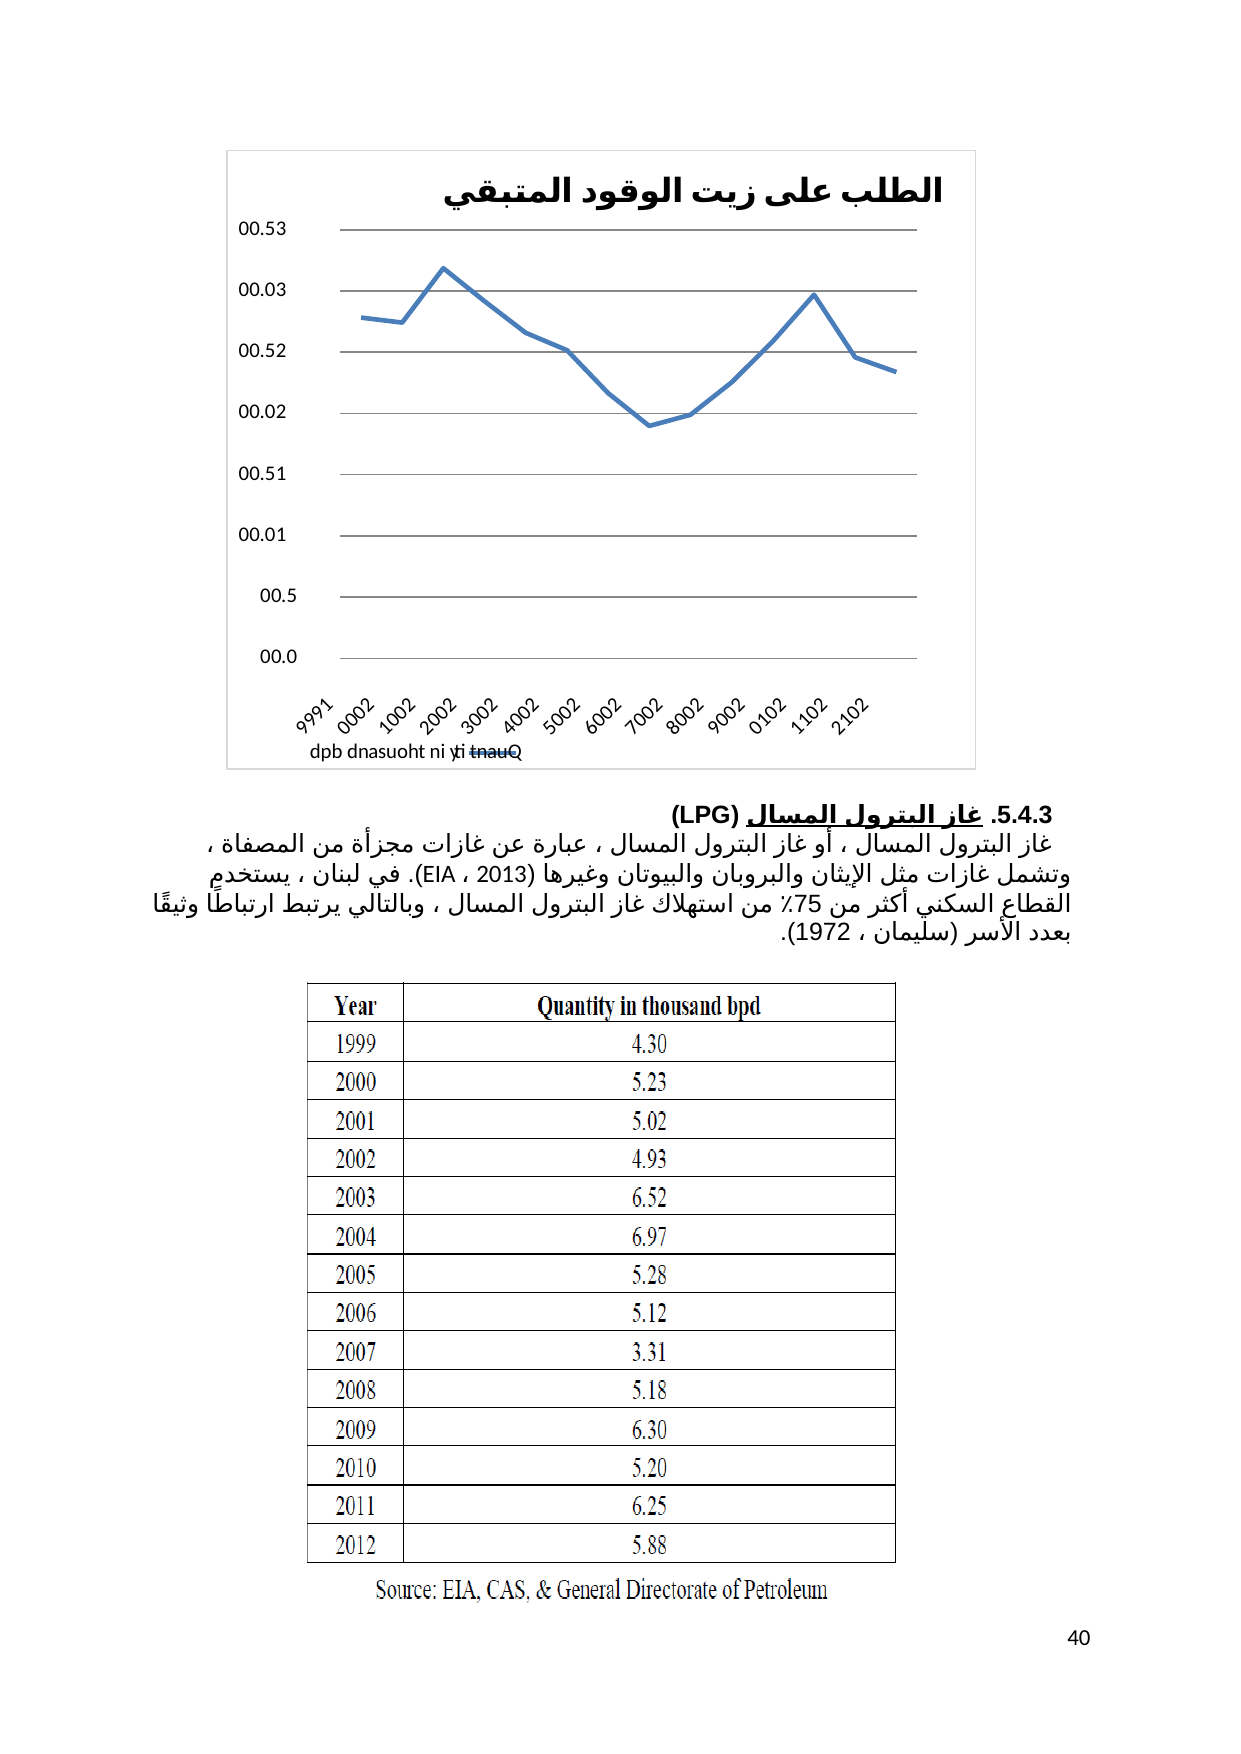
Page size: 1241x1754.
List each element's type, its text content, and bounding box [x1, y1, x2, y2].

picture [300, 976, 902, 1603]
text 5.4.3. غاز البترول المسال (LPG) [150, 801, 1053, 829]
text غاز البترول المسال ، أو غاز البترول المسال ، عبارة عن غازات مجزأة من المصفاة ، وتشمل غازات مثل الإيثان والبروبان والبيوتان وغيرها (EIA ، 2013). في لبنان ، يستخدم القطاع السكني أكثر من 75٪ من استهلاك غاز البترول المسال ، وبالتالي يرتبط ارتباطًا وثيقًا بعدد الأسر (سليمان ، 1972). [150, 829, 1071, 946]
